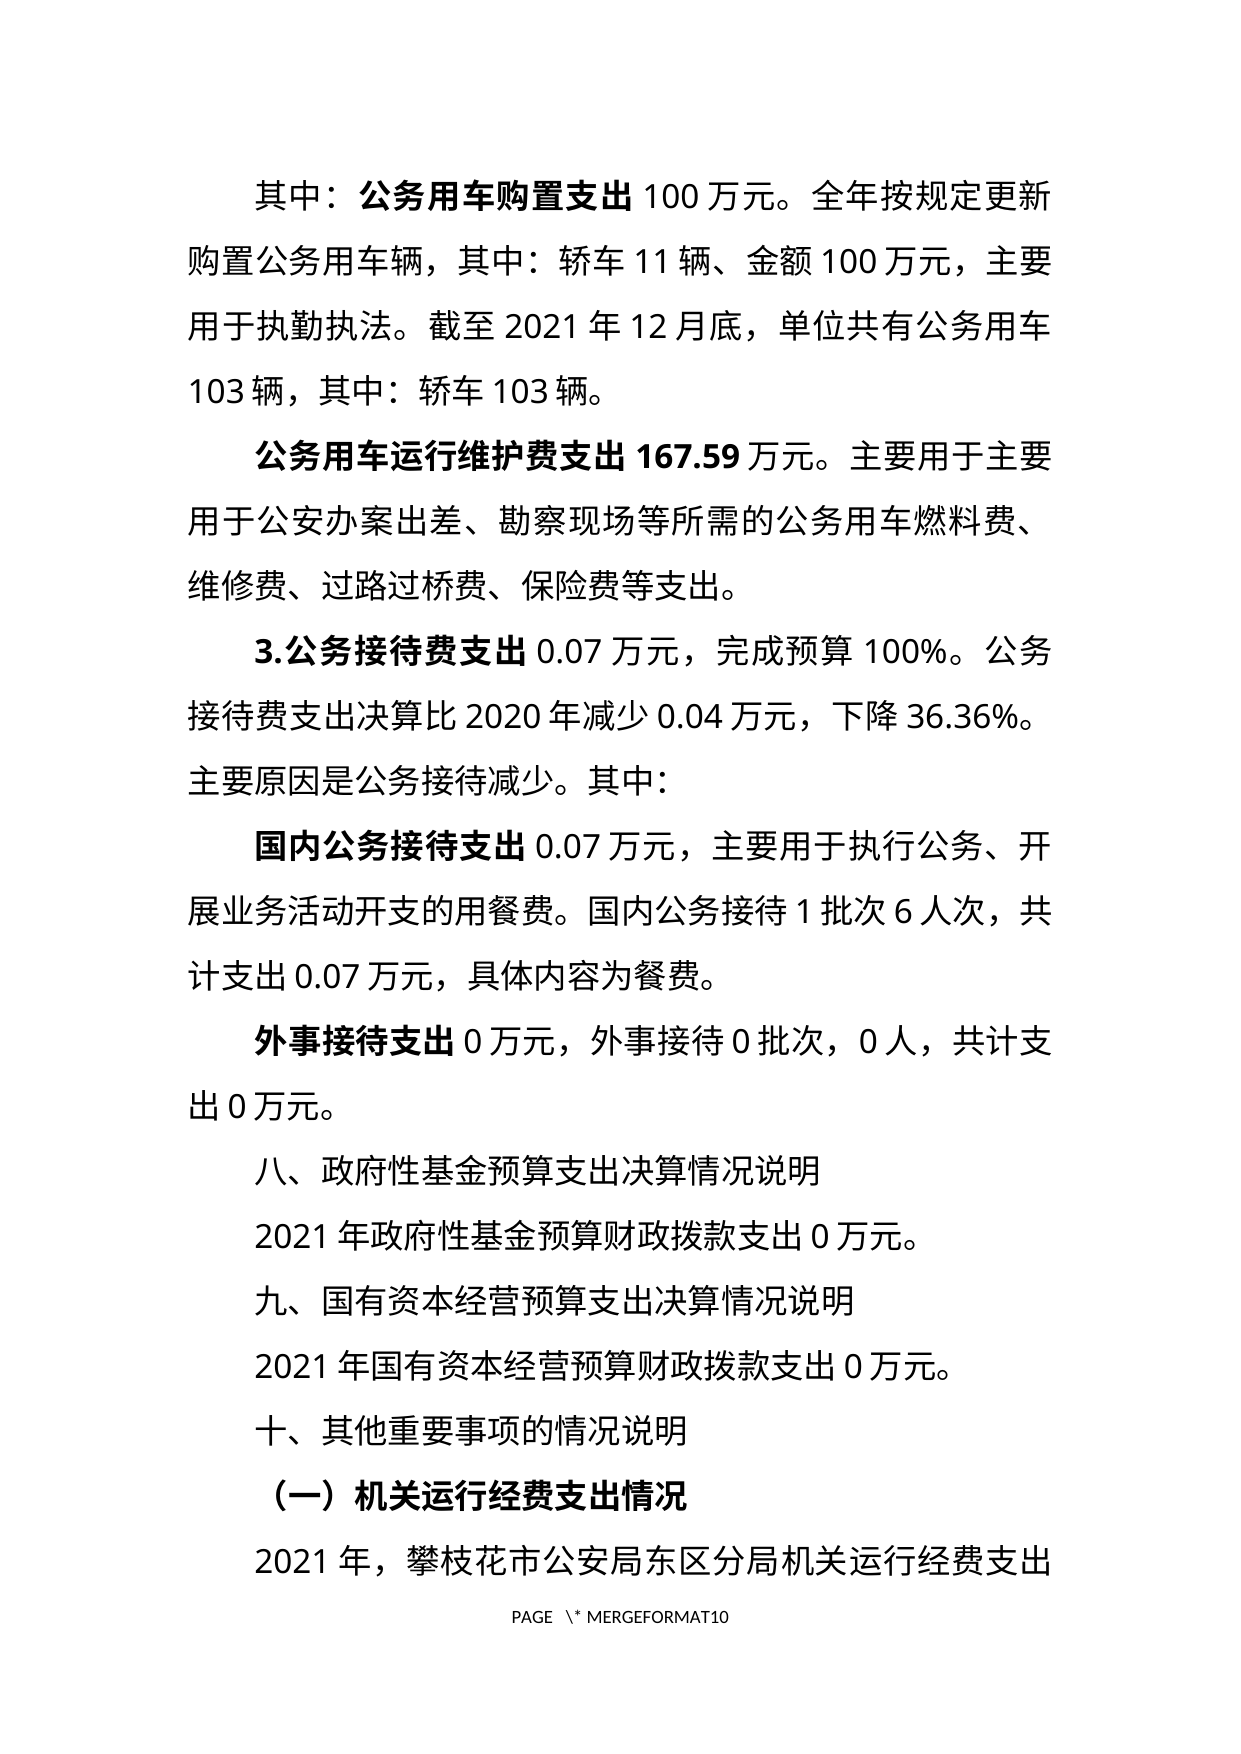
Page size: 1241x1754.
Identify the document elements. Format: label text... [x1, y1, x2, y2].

text 公务用车运行维护费支出167.59万元。主要用于主要用于公安办案出差、勘察现场等所需的公务用车燃料费、维修费、过路过桥费、保险费等支出。 [187, 422, 1053, 617]
text 八、政府性基金预算支出决算情况说明 [187, 1137, 1053, 1202]
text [187, 1527, 1053, 1592]
text 其中：公务用车购置支出100万元。全年按规定更新购置公务用车辆，其中：轿车11辆、金额100万元，主要用于执勤执法。截至2021年12月底，单位共有公务用车103辆，其中：轿车103辆。 [187, 162, 1053, 422]
text 2021年国有资本经营预算财政拨款支出0万元。 [187, 1332, 1053, 1397]
text 3.公务接待费支出0.07万元，完成预算100%。公务接待费支出决算比2020年减少0.04万元，下降36.36%。主要原因是公务接待减少。其中： [187, 617, 1053, 812]
text 2021年政府性基金预算财政拨款支出0万元。 [187, 1202, 1053, 1267]
text 十、其他重要事项的情况说明 [187, 1397, 1053, 1462]
text （一）机关运行经费支出情况 [187, 1462, 1053, 1527]
text 外事接待支出0万元，外事接待0批次，0人，共计支出0万元。 [187, 1007, 1053, 1137]
text 国内公务接待支出0.07万元，主要用于执行公务、开展业务活动开支的用餐费。国内公务接待1批次6人次，共计支出0.07万元，具体内容为餐费。 [187, 812, 1053, 1007]
text 九、国有资本经营预算支出决算情况说明 [187, 1267, 1053, 1332]
